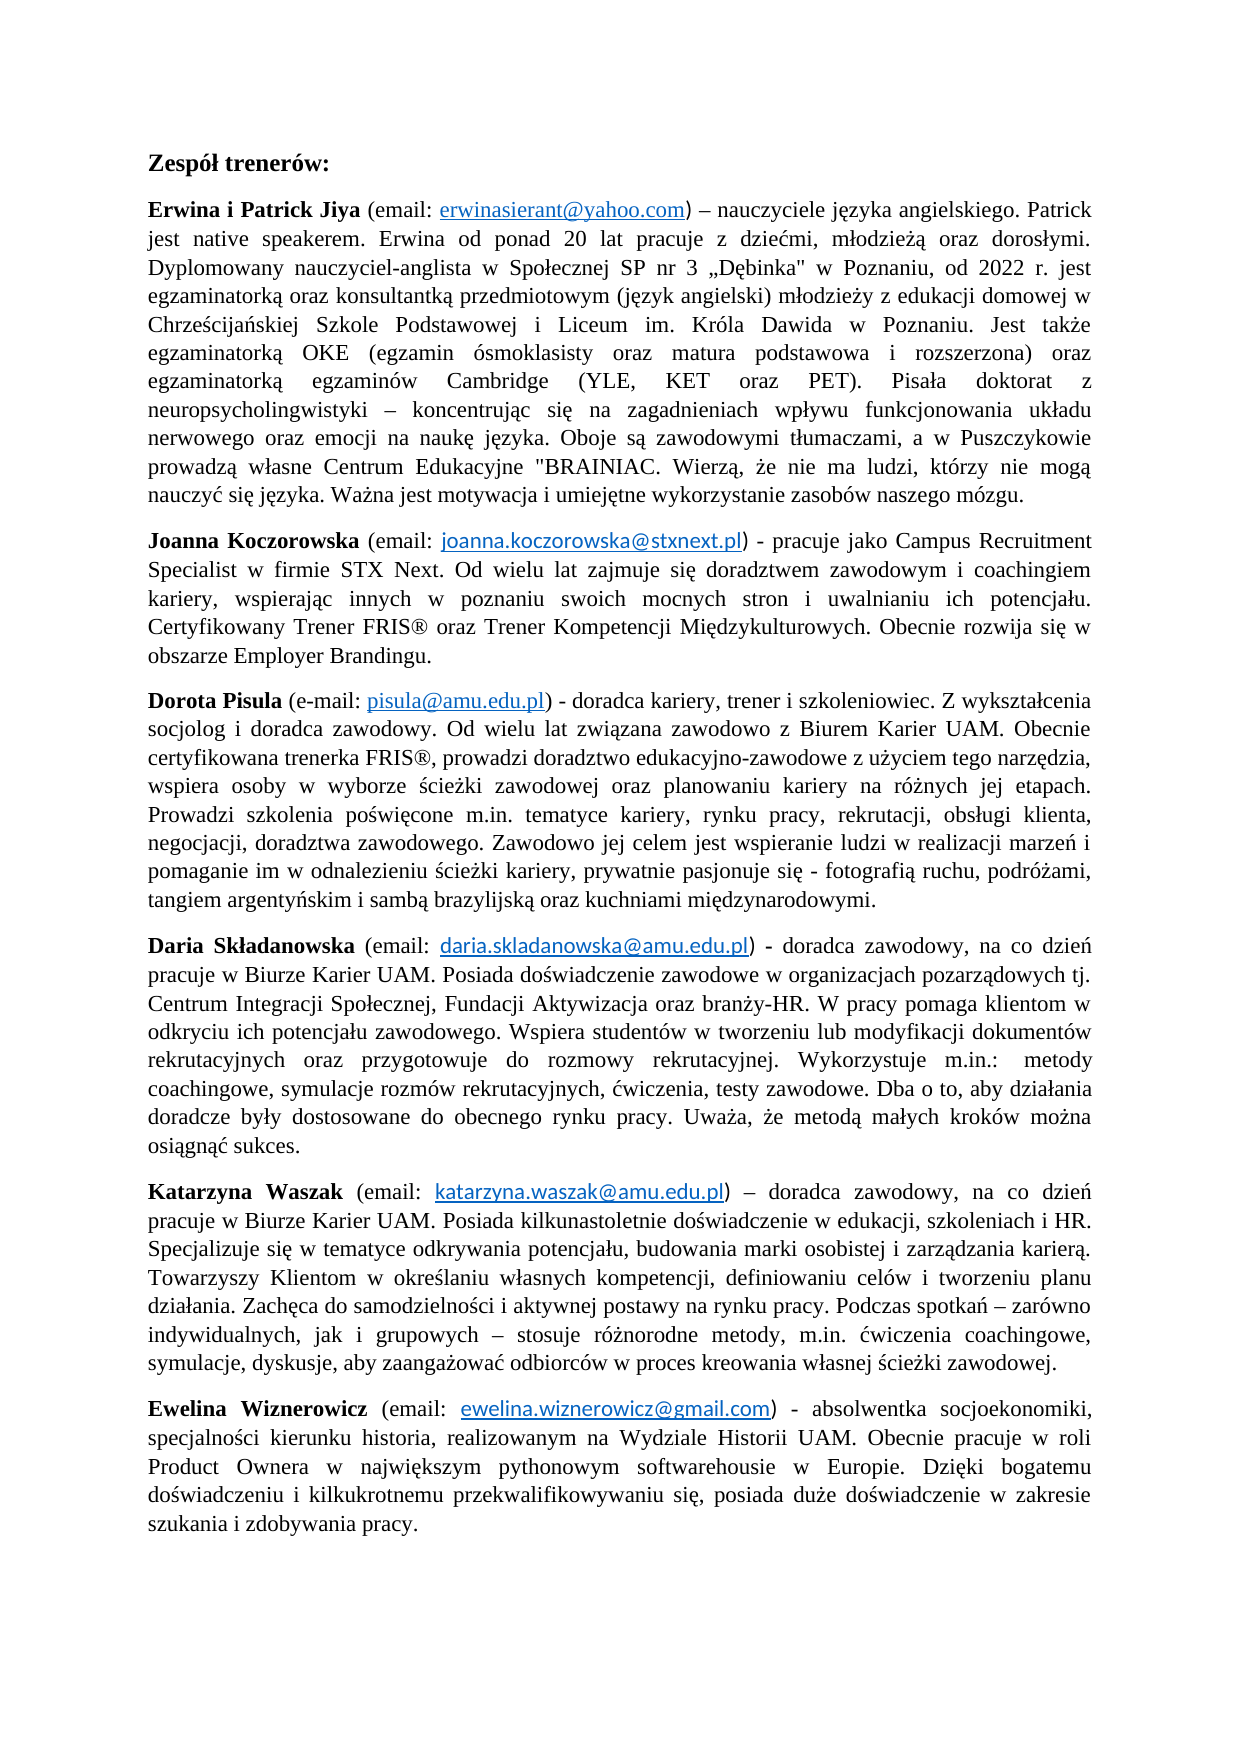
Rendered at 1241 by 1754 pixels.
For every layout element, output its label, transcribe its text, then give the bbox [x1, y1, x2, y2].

text Zespół trenerów: [148, 148, 1093, 176]
text Katarzyna Waszak (email: katarzyna.waszak@amu.edu.pl) – doradca zawodowy, na co dzień pracuje w Biurze Karier UAM. Posiada kilkunastoletnie doświadczenie w edukacji, szkoleniach i HR. Specjalizuje się w tematyce odkrywania potencjału, budowania marki osobistej i zarządzania karierą. Towarzyszy Klientom w określaniu własnych kompetencji, definiowaniu celów i tworzeniu planu działania. Zachęca do samodzielności i aktywnej postawy na rynku pracy. Podczas spotkań – zarówno indywidualnych, jak i grupowych – stosuje różnorodne metody, m.in. ćwiczenia coachingowe, symulacje, dyskusje, aby zaangażować odbiorców w proces kreowania własnej ścieżki zawodowej. [148, 1177, 1093, 1236]
text Ewelina Wiznerowicz (email: ewelina.wiznerowicz@gmail.com) - absolwentka socjoekonomiki, specjalności kierunku historia, realizowanym na Wydziale Historii UAM. Obecnie pracuje w roli Product Ownera w największym pythonowym softwarehousie w Europie. Dzięki bogatemu doświadczeniu i kilkukrotnemu przekwalifikowywaniu się, posiada duże doświadczenie w zakresie szukania i zdobywania pracy. [148, 1394, 1093, 1536]
text Daria Składanowska (email: daria.skladanowska@amu.edu.pl) - doradca zawodowy, na co dzień pracuje w Biurze Karier UAM. Posiada doświadczenie zawodowe w organizacjach pozarządowych tj. Centrum Integracji Społecznej, Fundacji Aktywizacja oraz branży-HR. W pracy pomaga klientom w odkryciu ich potencjału zawodowego. Wspiera studentów w tworzeniu lub modyfikacji dokumentów rekrutacyjnych oraz przygotowuje do rozmowy rekrutacyjnej. Wykorzystuje m.in.: metody coachingowe, symulacje rozmów rekrutacyjnych, ćwiczenia, testy zawodowe. Dba o to, aby działania doradcze były dostosowane do obecnego rynku pracy. Uważa, że metodą małych kroków można osiągnąć sukces. [148, 931, 1093, 1158]
text Erwina i Patrick Jiya (email: erwinasierant@yahoo.com) – nauczyciele języka angielskiego. Patrick jest native speakerem. Erwina od ponad 20 lat pracuje z dziećmi, młodzieżą oraz dorosłymi. Dyplomowany nauczyciel-anglista w Społecznej SP nr 3 „Dębinka" w Poznaniu, od 2022 r. jest egzaminatorką oraz konsultantką przedmiotowym (język angielski) młodzieży z edukacji domowej w Chrześcijańskiej Szkole Podstawowej i Liceum im. Króla Dawida w Poznaniu. Jest także egzaminatorką OKE (egzamin ósmoklasisty oraz matura podstawowa i rozszerzona) oraz egzaminatorką egzaminów Cambridge (YLE, KET oraz PET). Pisała doktorat z neuropsycholingwistyki – koncentrując się na zagadnieniach wpływu funkcjonowania układu nerwowego oraz emocji na naukę języka. Oboje są zawodowymi tłumaczami, a w Puszczykowie prowadzą własne Centrum Edukacyjne "BRAINIAC. Wierzą, że nie ma ludzi, którzy nie mogą nauczyć się języka. Ważna jest motywacja i umiejętne wykorzystanie zasobów naszego mózgu. [148, 195, 1093, 508]
text Dorota Pisula (e-mail: pisula@amu.edu.pl) - doradca kariery, trener i szkoleniowiec. Z wykształcenia socjolog i doradca zawodowy. Od wielu lat związana zawodowo z Biurem Karier UAM. Obecnie certyfikowana trenerka FRIS®, prowadzi doradztwo edukacyjno-zawodowe z użyciem tego narzędzia, wspiera osoby w wyborze ścieżki zawodowej oraz planowaniu kariery na różnych jej etapach. Prowadzi szkolenia poświęcone m.in. tematyce kariery, rynku pracy, rekrutacji, obsługi klienta, negocjacji, doradztwa zawodowego. Zawodowo jej celem jest wspieranie ludzi w realizacji marzeń i pomaganie im w odnalezieniu ścieżki kariery, prywatnie pasjonuje się - fotografią ruchu, podróżami, tangiem argentyńskim i sambą brazylijską oraz kuchniami międzynarodowymi. [148, 687, 1093, 912]
text Joanna Koczorowska (email: joanna.koczorowska@stxnext.pl) - pracuje jako Campus Recruitment Specialist w firmie STX Next. Od wielu lat zajmuje się doradztwem zawodowym i coachingiem kariery, wspierając innych w poznaniu swoich mocnych stron i uwalnianiu ich potencjału. Certyfikowany Trener FRIS® oraz Trener Kompetencji Międzykulturowych. Obecnie rozwija się w obszarze Employer Brandingu. [148, 526, 1093, 668]
